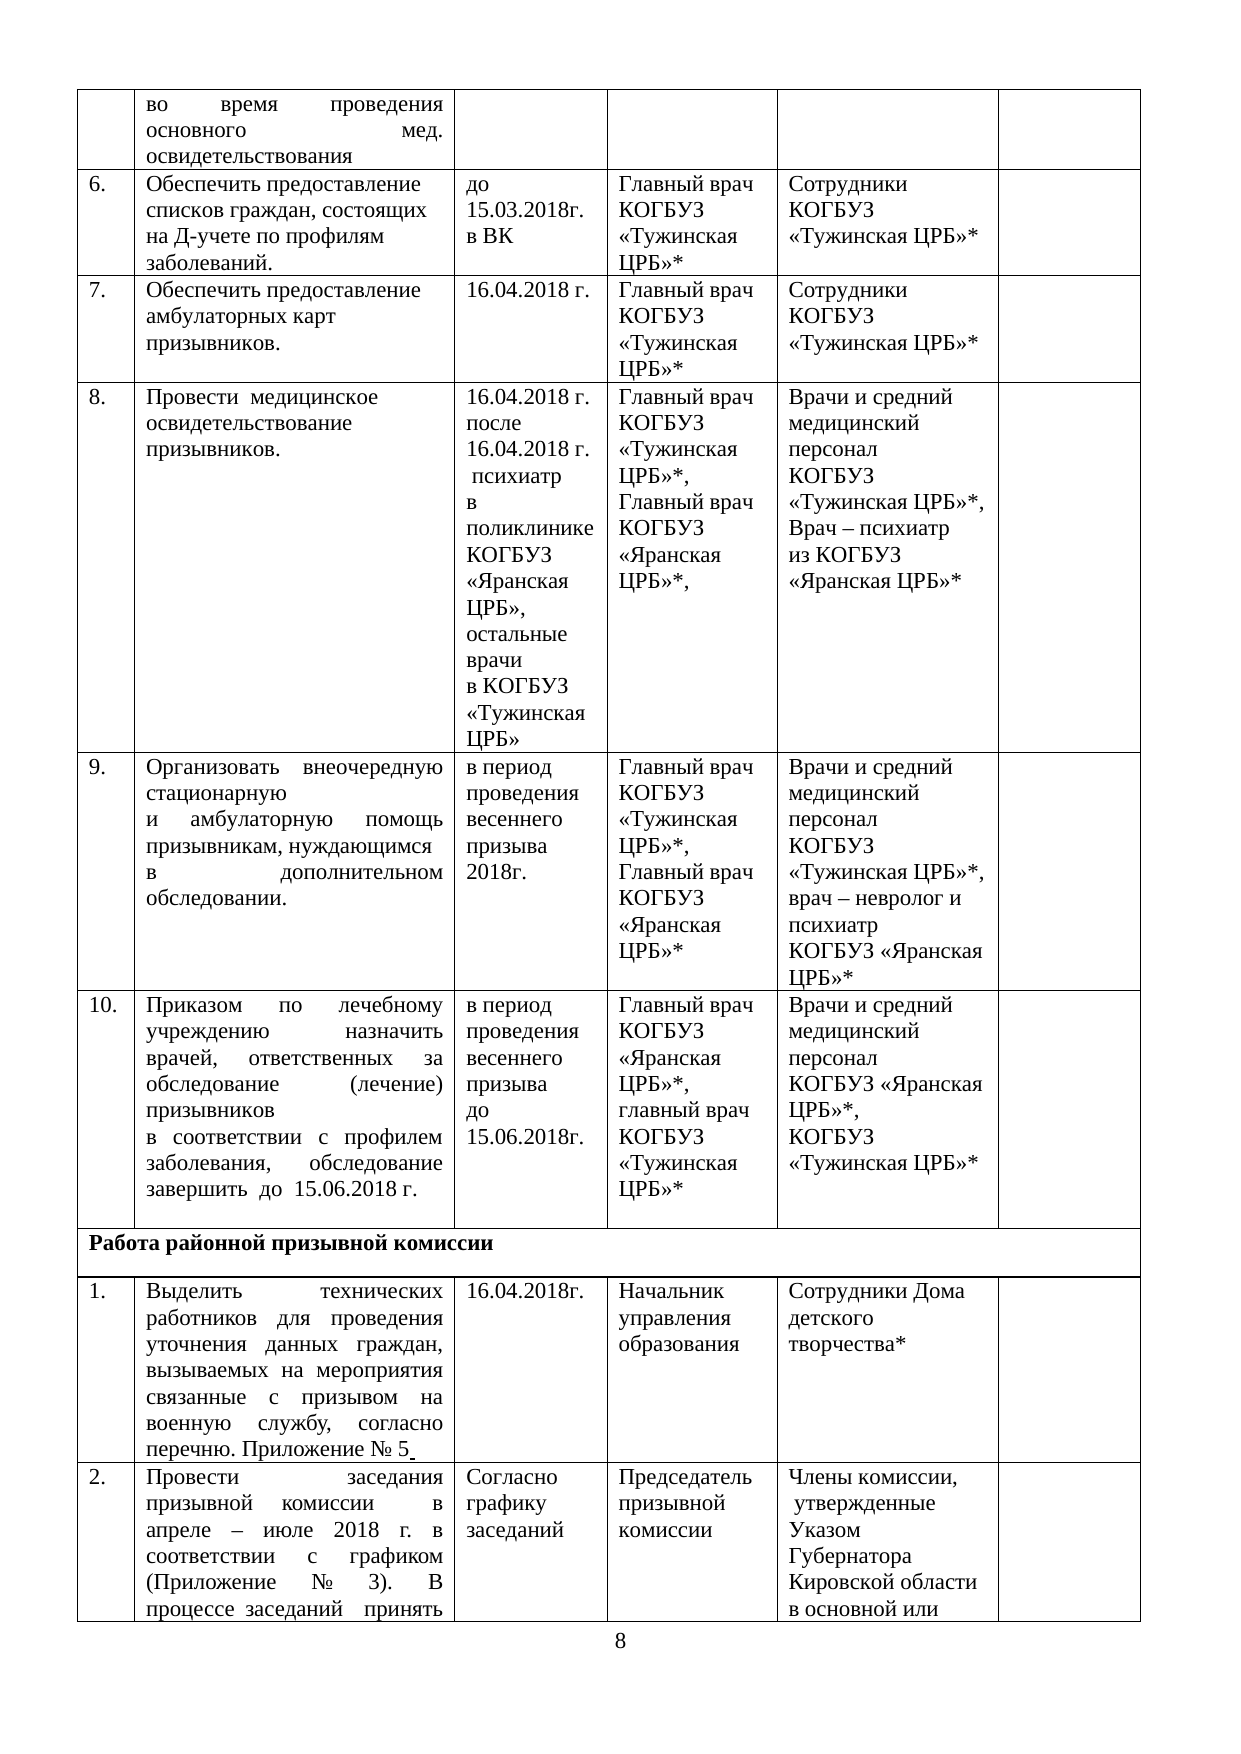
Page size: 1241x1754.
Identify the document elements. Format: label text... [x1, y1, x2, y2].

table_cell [135, 1463, 454, 1621]
table_cell Приказом по лечебному учреждению назначить врачей, ответственных за обследование (лечение) призывников в соответствии с профилем заболевания, обследование завершить до 15.06.2018 г. [135, 991, 454, 1228]
table_cell Главный врач КОГБУЗ «Тужинская ЦРБ»*, Главный врач КОГБУЗ «Яранская ЦРБ»* [608, 753, 777, 990]
table_cell [999, 753, 1140, 990]
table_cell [455, 90, 607, 169]
table_cell в период проведения весеннего призыва 2018г. [455, 753, 607, 990]
table_cell [999, 1463, 1140, 1621]
table_cell 10. [78, 991, 134, 1228]
table_cell 16.04.2018 г. [455, 276, 607, 382]
table_cell 2. [78, 1463, 134, 1621]
table_cell Сотрудники Дома детского творчества* [778, 1278, 998, 1462]
table_cell Провести медицинское освидетельствование призывников. [135, 383, 454, 752]
table_cell Врачи и средний медицинский персонал КОГБУЗ «Тужинская ЦРБ»*, врач – невролог и психиатр КОГБУЗ «Яранская ЦРБ»* [778, 753, 998, 990]
table_cell Обеспечить предоставление амбулаторных карт призывников. [135, 276, 454, 382]
table_cell Работа районной призывной комиссии [78, 1229, 1140, 1276]
table_cell Обеспечить предоставление списков граждан, состоящих на Д-учете по профилям заболеваний. [135, 170, 454, 275]
table_cell [999, 383, 1140, 752]
table_cell 9. [78, 753, 134, 990]
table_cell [608, 1463, 777, 1621]
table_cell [608, 90, 777, 169]
table_cell 5. [78, 90, 134, 169]
table_cell 16.04.2018 г. после 16.04.2018 г. психиатр в поликлинике КОГБУЗ «Яранская ЦРБ», остальные врачи в КОГБУЗ «Тужинская ЦРБ» [455, 383, 607, 752]
table_cell Главный врач КОГБУЗ «Тужинская ЦРБ»* [608, 276, 777, 382]
table_cell [999, 170, 1140, 275]
table_cell [999, 90, 1140, 169]
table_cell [778, 1463, 998, 1621]
table_cell 6. [78, 170, 134, 275]
table_cell Сотрудники КОГБУЗ «Тужинская ЦРБ»* [778, 276, 998, 382]
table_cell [135, 90, 454, 169]
table_cell в период проведения весеннего призыва до 15.06.2018г. [455, 991, 607, 1228]
table_cell Главный врач КОГБУЗ «Тужинская ЦРБ»*, Главный врач КОГБУЗ «Яранская ЦРБ»*, [608, 383, 777, 752]
table_cell [999, 991, 1140, 1228]
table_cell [778, 90, 998, 169]
table_cell Главный врач КОГБУЗ «Яранская ЦРБ»*, главный врач КОГБУЗ «Тужинская ЦРБ»* [608, 991, 777, 1228]
table_cell Сотрудники КОГБУЗ «Тужинская ЦРБ»* [778, 170, 998, 275]
table_cell [999, 276, 1140, 382]
table_cell [999, 1278, 1140, 1462]
table_cell Врачи и средний медицинский персонал КОГБУЗ «Тужинская ЦРБ»*, Врач – психиатр из КОГБУЗ «Яранская ЦРБ»* [778, 383, 998, 752]
table_cell Начальник управления образования [608, 1278, 777, 1462]
table_cell 7. [78, 276, 134, 382]
table_cell 1. [78, 1278, 134, 1462]
table_cell до 15.03.2018г. в ВК [455, 170, 607, 275]
table_cell Врачи и средний медицинский персонал КОГБУЗ «Яранская ЦРБ»*, КОГБУЗ «Тужинская ЦРБ»* [778, 991, 998, 1228]
table_cell 16.04.2018г. [455, 1278, 607, 1462]
table_cell 8. [78, 383, 134, 752]
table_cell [455, 1463, 607, 1621]
table_cell Выделить технических работников для проведения уточнения данных граждан, вызываемых на мероприятия связанные с призывом на военную службу, согласно перечню. Приложение № 5 [135, 1278, 454, 1462]
table_cell Главный врач КОГБУЗ «Тужинская ЦРБ»* [608, 170, 777, 275]
table_cell Организовать внеочередную стационарную и амбулаторную помощь призывникам, нуждающимся в дополнительном обследовании. [135, 753, 454, 990]
